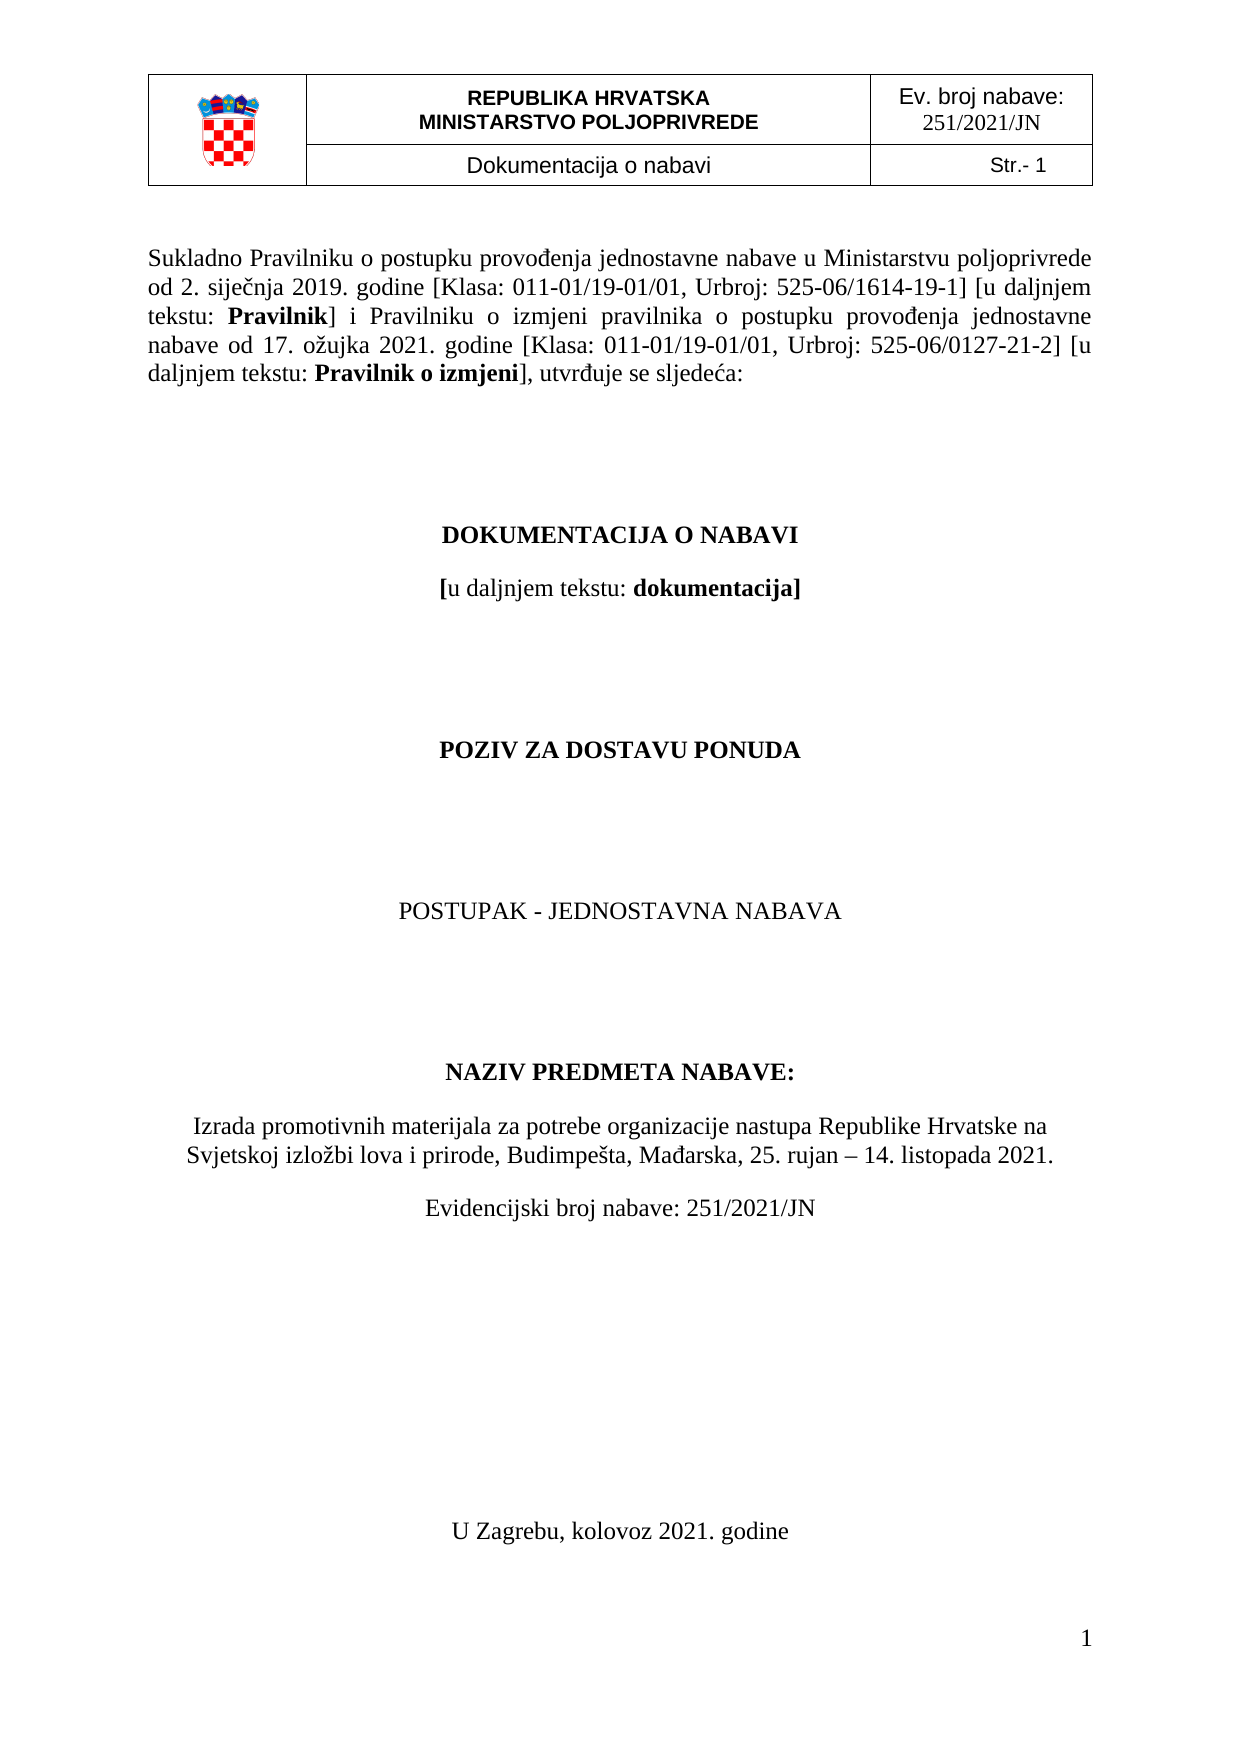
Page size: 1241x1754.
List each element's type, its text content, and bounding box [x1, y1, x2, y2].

text Sukladno Pravilniku o postupku provođenja jednostavne nabave u Ministarstvu poljoprivrede od 2. siječnja 2019. godine [Klasa: 011-01/19-01/01, Urbroj: 525-06/1614-19-1] [u daljnjem tekstu: Pravilnik] i Pravilniku o izmjeni pravilnika o postupku provođenja jednostavne nabave od 17. ožujka 2021. godine [Klasa: 011-01/19-01/01, Urbroj: 525-06/0127-21-2] [u daljnjem tekstu: Pravilnik o izmjeni], utvrđuje se sljedeća: [148, 243, 1092, 387]
text POZIV ZA DOSTAVU PONUDA [148, 735, 1092, 763]
text Evidencijski broj nabave: 251/2021/JN [148, 1193, 1092, 1222]
text Izrada promotivnih materijala za potrebe organizacije nastupa Republike Hrvatske na Svjetskoj izložbi lova i prirode, Budimpešta, Mađarska, 25. rujan – 14. listopada 2021. [148, 1111, 1092, 1168]
text [u daljnjem tekstu: dokumentacija] [148, 573, 1092, 602]
text DOKUMENTACIJA O NABAVI [148, 520, 1092, 548]
text POSTUPAK - JEDNOSTAVNA NABAVA [148, 896, 1092, 925]
picture [197, 94, 260, 166]
text NAZIV PREDMETA NABAVE: [148, 1057, 1092, 1086]
text U Zagrebu, kolovoz 2021. godine [148, 1516, 1092, 1545]
